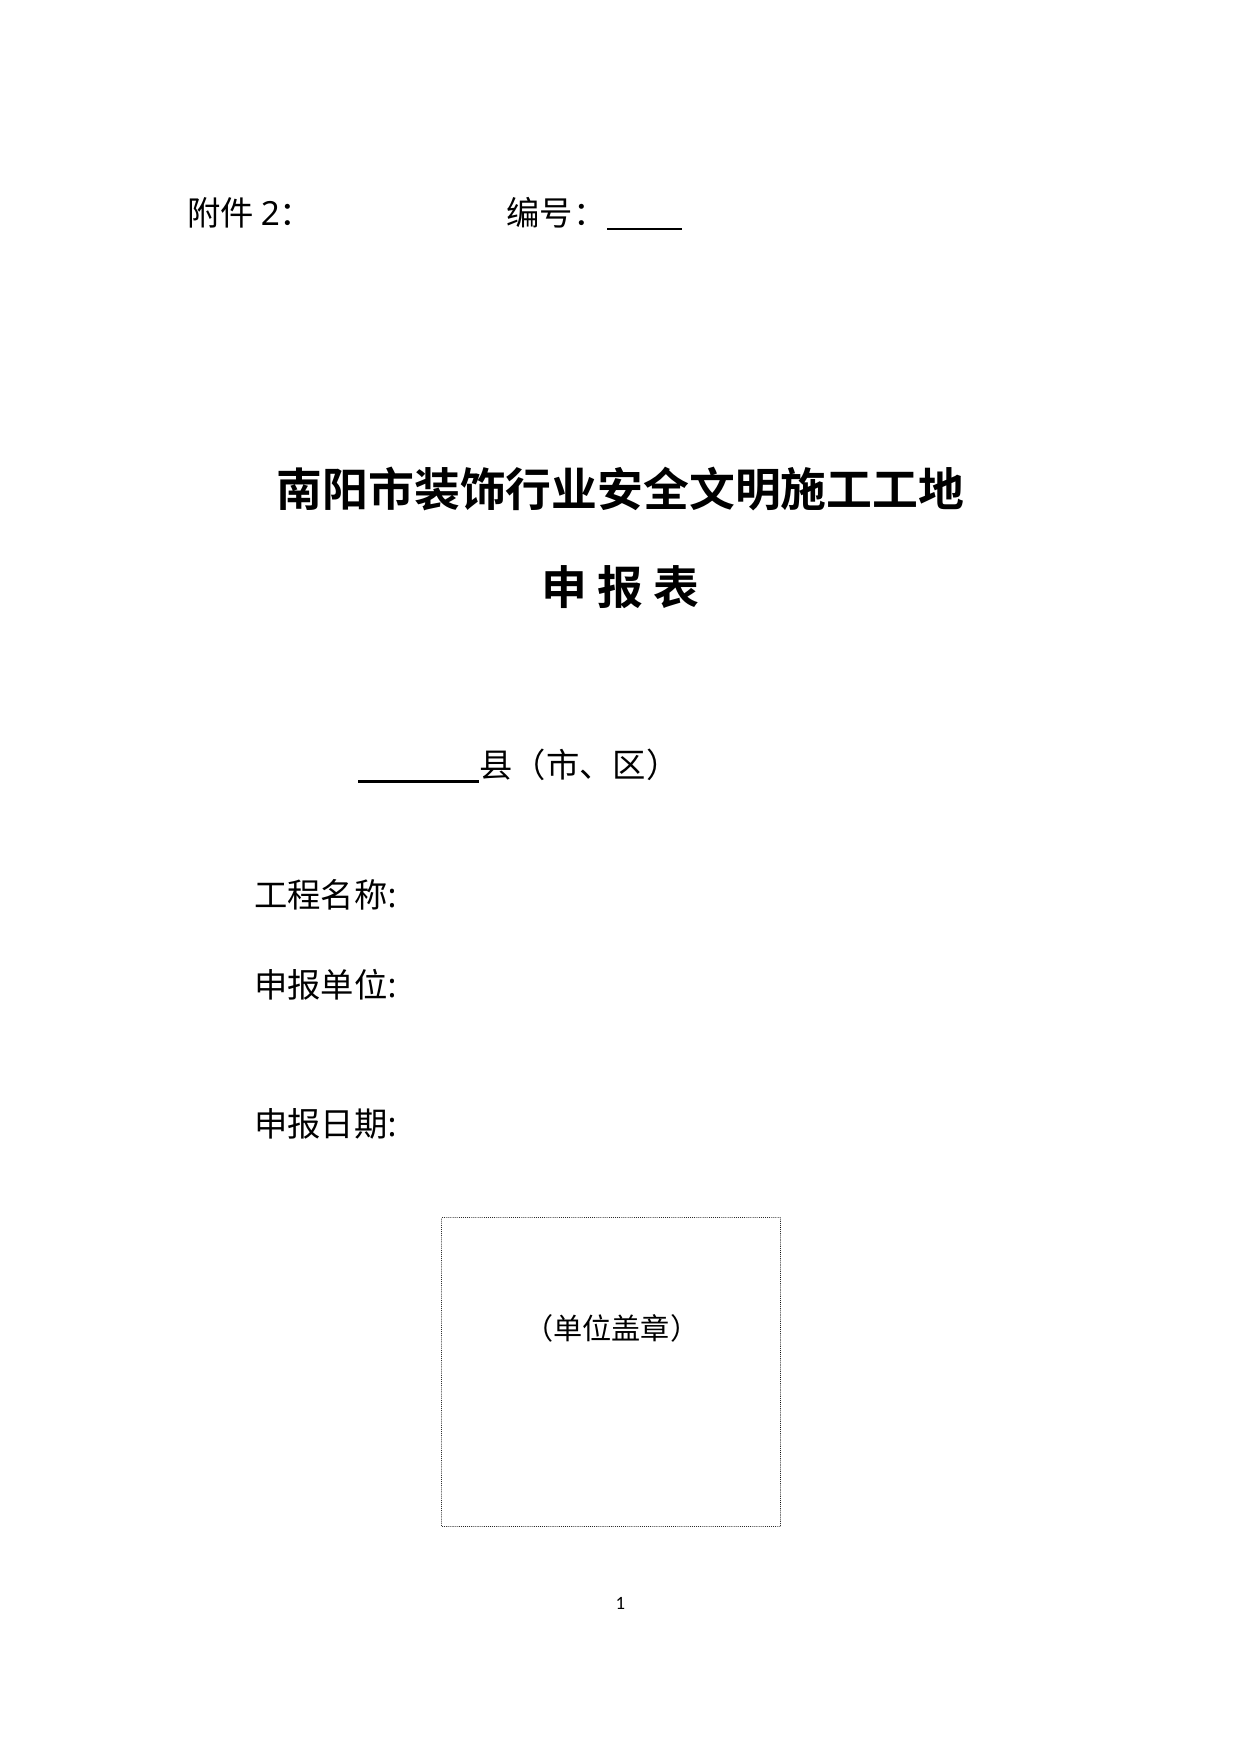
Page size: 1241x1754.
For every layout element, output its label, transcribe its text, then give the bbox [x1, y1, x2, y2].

text 县（市、区） [187, 731, 1053, 796]
text 申报单位: [187, 951, 1053, 1016]
text 工程名称: [187, 861, 1053, 926]
text 南阳市装饰行业安全文明施工工地 [187, 438, 1053, 536]
text 附件2： 编号： [187, 178, 1053, 243]
text 申报日期: [187, 1089, 1053, 1154]
text 申 报 表 [187, 536, 1053, 633]
